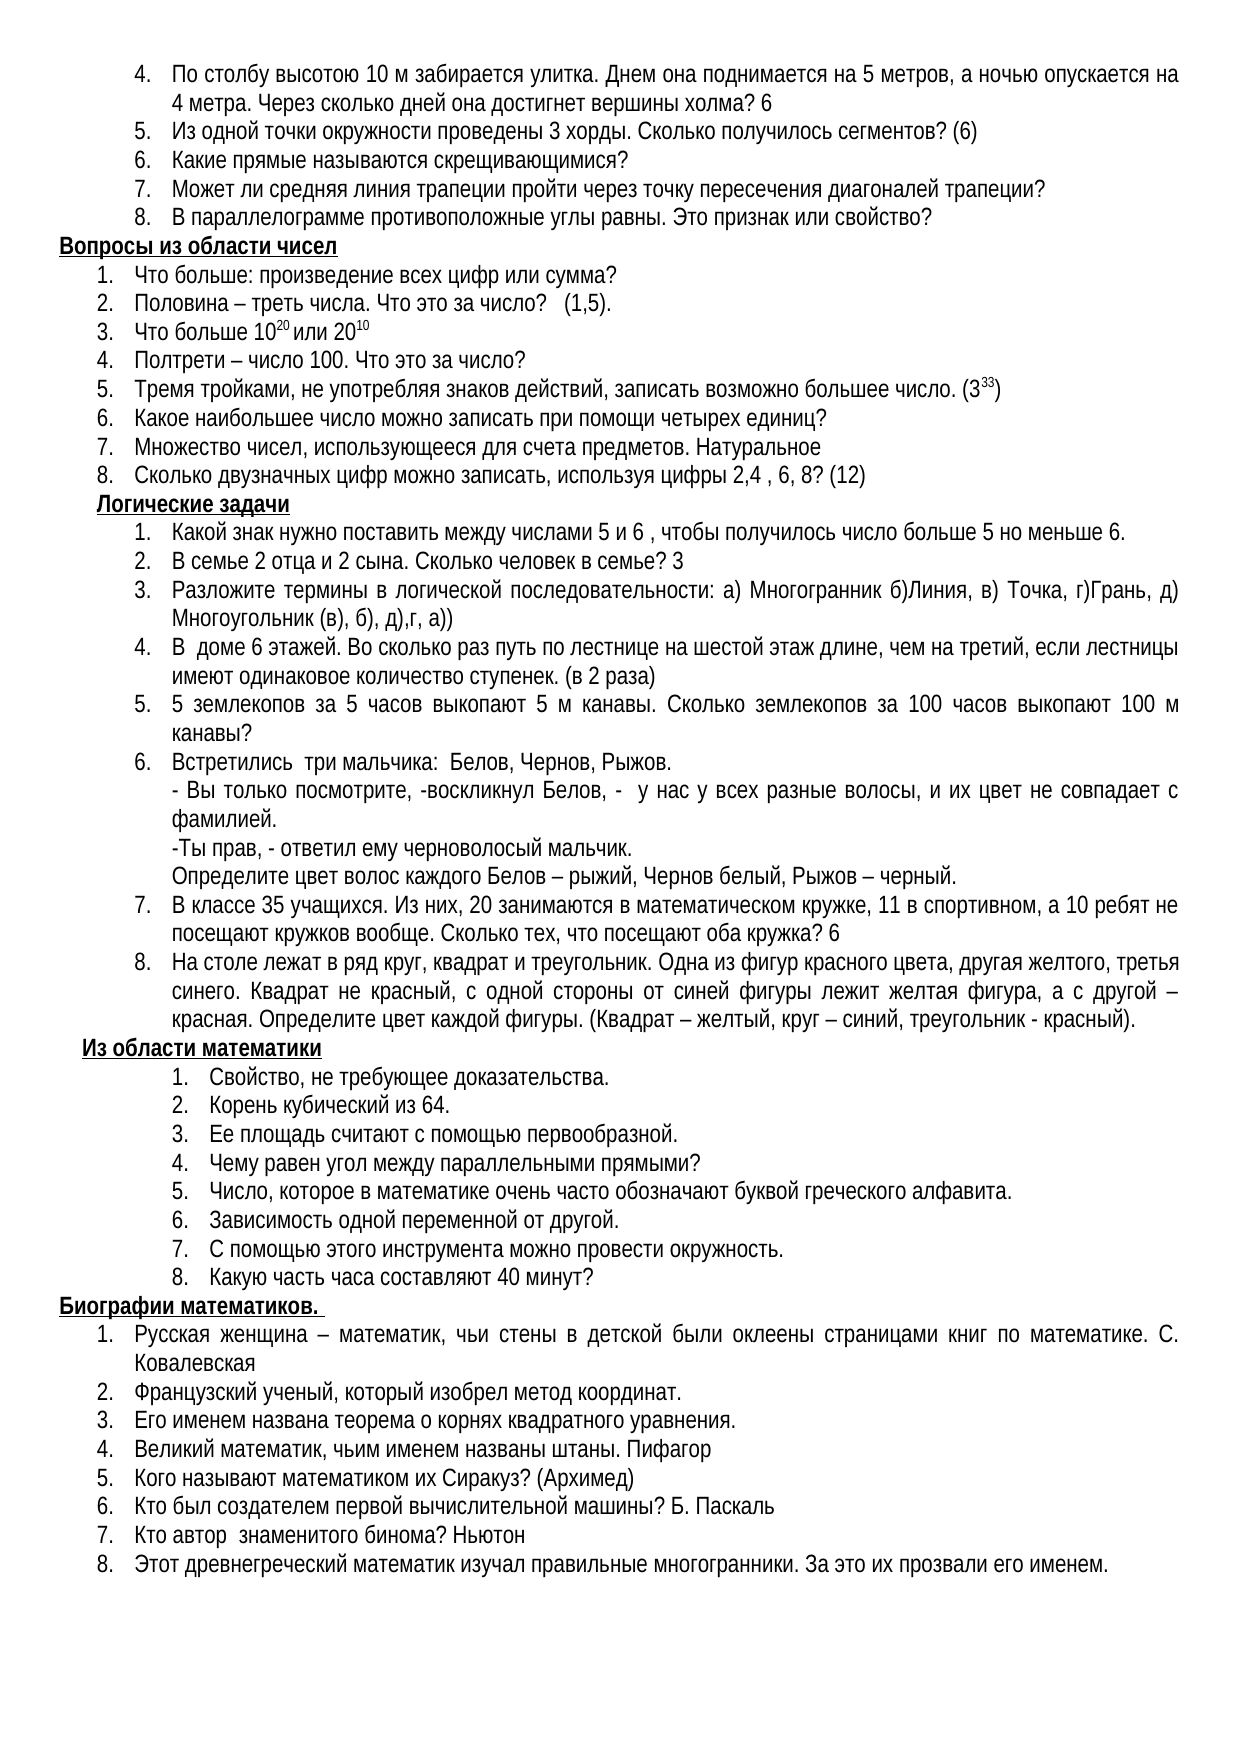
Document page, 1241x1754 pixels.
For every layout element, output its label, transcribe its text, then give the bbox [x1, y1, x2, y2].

list Какие прямые называются скрещивающимися? [134, 145, 1181, 174]
list Кто был создателем первой вычислительной машины? Б. Паскаль [97, 1491, 1181, 1520]
list На столе лежат в ряд круг, квадрат и треугольник. Одна из фигур красного цвета, другая желтого, третья синего. Квадрат не красный, с одной стороны от синей фигуры лежит желтая фигура, а с другой – красная. Определите цвет каждой фигуры. (Квадрат – желтый, круг – синий, треугольник - красный). [134, 947, 1181, 1033]
list Из одной точки окружности проведены 3 хорды. Сколько получилось сегментов? (6) [134, 116, 1181, 145]
list Корень кубический из 64. [172, 1090, 1181, 1119]
list С помощью этого инструмента можно провести окружность. [172, 1233, 1181, 1262]
list Половина – треть числа. Что это за число? (1,5). [97, 288, 1181, 317]
list Какой знак нужно поставить между числами 5 и 6 , чтобы получилось число больше 5 но меньше 6. [134, 517, 1181, 546]
list В доме 6 этажей. Во сколько раз путь по лестнице на шестой этаж длине, чем на третий, если лестницы имеют одинаковое количество ступенек. (в 2 раза) [134, 632, 1181, 689]
list Русская женщина – математик, чьи стены в детской были оклеены страницами книг по математике. С. Ковалевская [97, 1319, 1181, 1377]
list Ее площадь считают с помощью первообразной. [172, 1119, 1181, 1148]
text Из области математики [59, 1033, 1181, 1062]
list В классе 35 учащихся. Из них, 20 занимаются в математическом кружке, 11 в спортивном, а 10 ребят не посещают кружков вообще. Сколько тех, что посещают оба кружка? 6 [134, 890, 1181, 947]
list - Вы только посмотрите, -воскликнул Белов, - у нас у всех разные волосы, и их цвет не совпадает с фамилией. [172, 775, 1181, 832]
text Логические задачи [97, 489, 1181, 517]
list В параллелограмме противоположные углы равны. Это признак или свойство? [134, 202, 1181, 231]
list Может ли средняя линия трапеции пройти через точку пересечения диагоналей трапеции? [134, 174, 1181, 202]
list Кто автор знаменитого бинома? Ньютон [97, 1520, 1181, 1549]
list Что больше: произведение всех цифр или сумма? [97, 259, 1181, 288]
list В семье 2 отца и 2 сына. Сколько человек в семье? 3 [134, 546, 1181, 575]
list Какое наибольшее число можно записать при помощи четырех единиц? [97, 403, 1181, 431]
list Его именем названа теорема о корнях квадратного уравнения. [97, 1405, 1181, 1434]
list Этот древнегреческий математик изучал правильные многогранники. За это их прозвали его именем. [97, 1549, 1181, 1577]
list Встретились три мальчика: Белов, Чернов, Рыжов. [134, 747, 1181, 775]
list Число, которое в математике очень часто обозначают буквой греческого алфавита. [172, 1176, 1181, 1205]
text Вопросы из области чисел [59, 231, 1181, 259]
list Тремя тройками, не употребляя знаков действий, записать возможно большее число. (333) [97, 374, 1181, 403]
list Кого называют математиком их Сиракуз? (Архимед) [97, 1463, 1181, 1491]
list Свойство, не требующее доказательства. [172, 1062, 1181, 1090]
list Полтрети – число 100. Что это за число? [97, 346, 1181, 374]
list 5 землекопов за 5 часов выкопают 5 м канавы. Сколько землекопов за 100 часов выкопают 100 м канавы? [134, 689, 1181, 747]
list -Ты прав, - ответил ему черноволосый мальчик. [172, 832, 1181, 861]
list Множество чисел, использующееся для счета предметов. Натуральное [97, 431, 1181, 460]
list Зависимость одной переменной от другой. [172, 1205, 1181, 1233]
list Разложите термины в логической последовательности: а) Многогранник б)Линия, в) Точка, г)Грань, д) Многоугольник (в), б), д),г, а)) [134, 575, 1181, 632]
list Что больше 1020 или 2010 [97, 317, 1181, 346]
list По столбу высотою 10 м забирается улитка. Днем она поднимается на 5 метров, а ночью опускается на 4 метра. Через сколько дней она достигнет вершины холма? 6 [134, 59, 1181, 116]
text Биографии математиков. [59, 1291, 1181, 1319]
list Чему равен угол между параллельными прямыми? [172, 1148, 1181, 1176]
list Французский ученый, который изобрел метод координат. [97, 1377, 1181, 1405]
list Великий математик, чьим именем названы штаны. Пифагор [97, 1434, 1181, 1463]
list Какую часть часа составляют 40 минут? [172, 1262, 1181, 1291]
list Сколько двузначных цифр можно записать, используя цифры 2,4 , 6, 8? (12) [97, 460, 1181, 489]
list Определите цвет волос каждого Белов – рыжий, Чернов белый, Рыжов – черный. [172, 861, 1181, 890]
